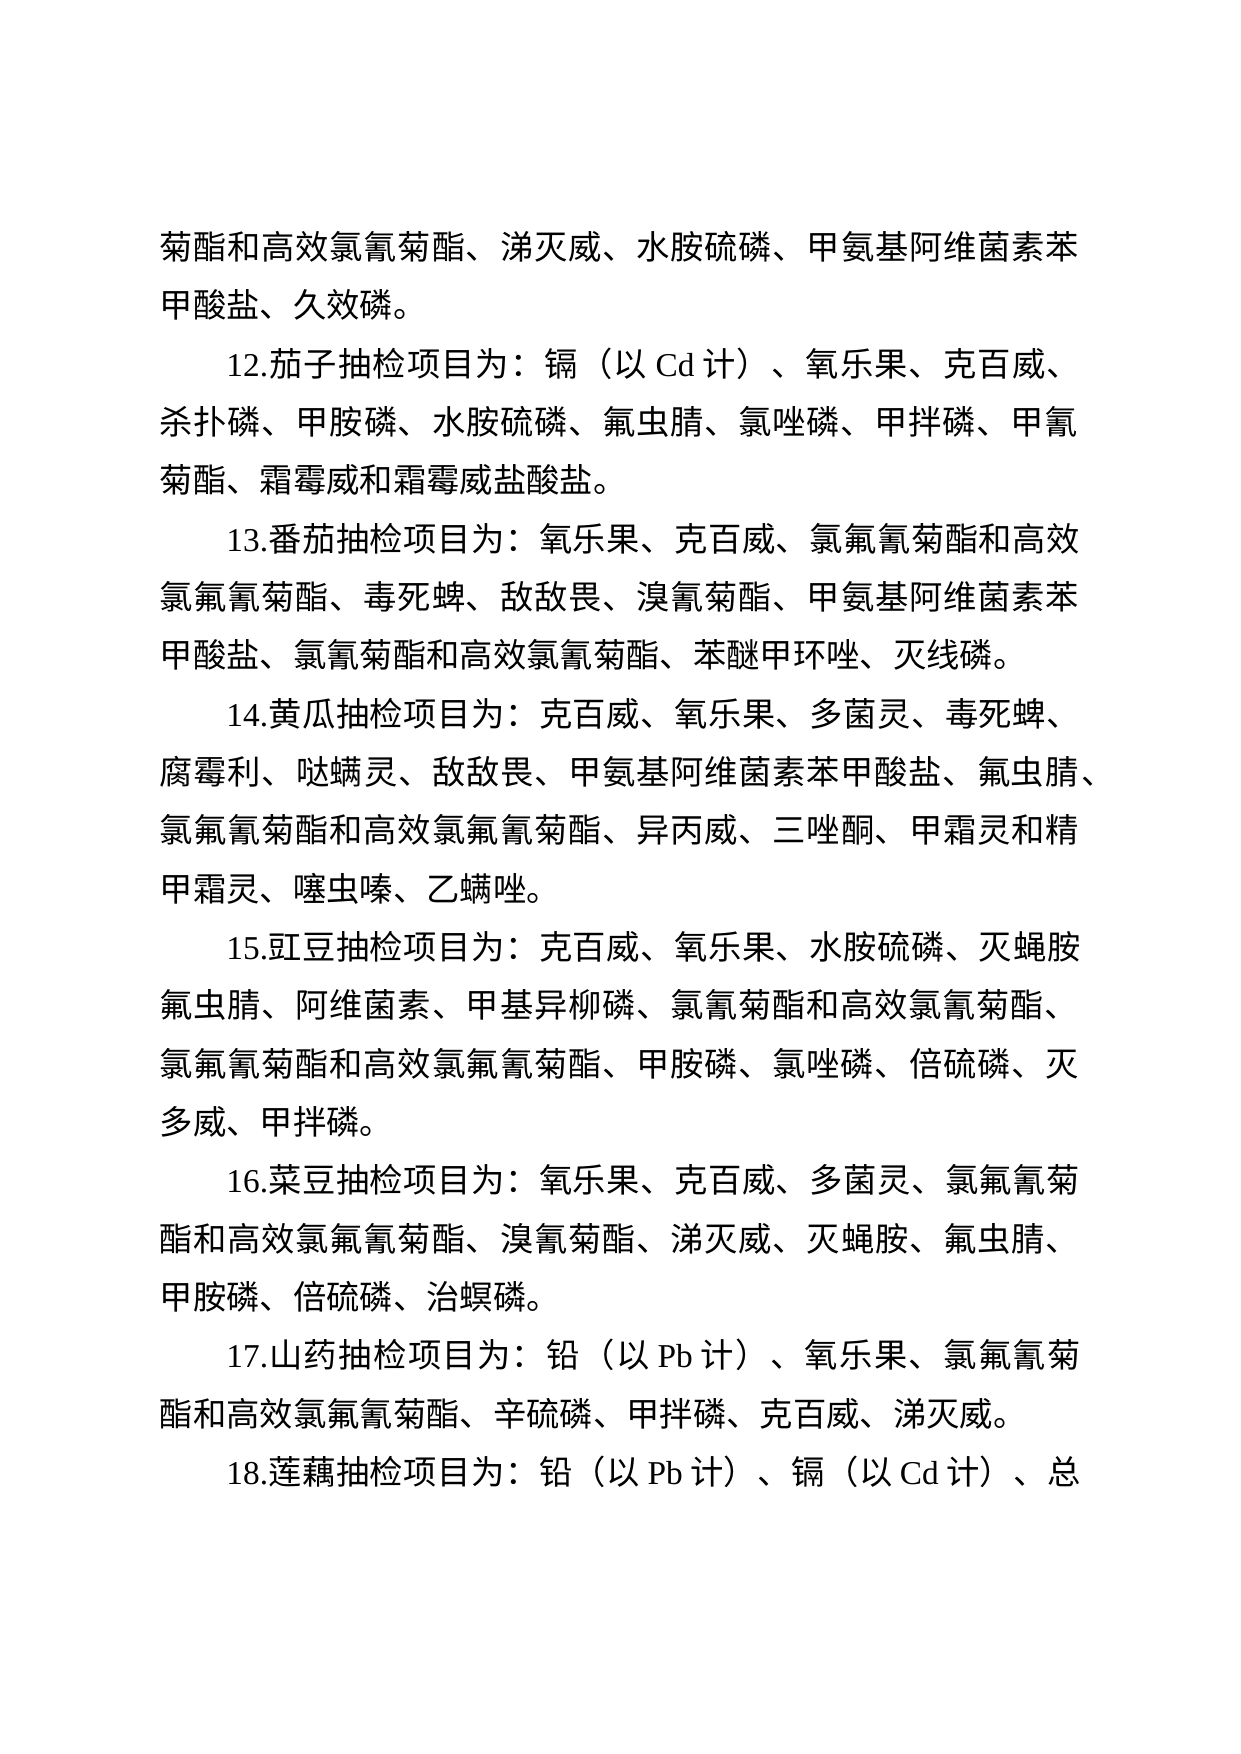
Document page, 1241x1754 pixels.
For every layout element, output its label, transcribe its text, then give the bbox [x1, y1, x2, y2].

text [159, 213, 1081, 329]
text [159, 1438, 1081, 1496]
text 12.茄子抽检项目为：镉（以Cd计）、氧乐果、克百威、杀扑磷、甲胺磷、水胺硫磷、氟虫腈、氯唑磷、甲拌磷、甲氰菊酯、霜霉威和霜霉威盐酸盐。 [159, 329, 1081, 504]
text 14.黄瓜抽检项目为：克百威、氧乐果、多菌灵、毒死蜱、腐霉利、哒螨灵、敌敌畏、甲氨基阿维菌素苯甲酸盐、氟虫腈、氯氟氰菊酯和高效氯氟氰菊酯、异丙威、三唑酮、甲霜灵和精甲霜灵、噻虫嗪、乙螨唑。 [159, 679, 1081, 913]
text 16.菜豆抽检项目为：氧乐果、克百威、多菌灵、氯氟氰菊酯和高效氯氟氰菊酯、溴氰菊酯、涕灭威、灭蝇胺、氟虫腈、甲胺磷、倍硫磷、治螟磷。 [159, 1146, 1081, 1321]
text 13.番茄抽检项目为：氧乐果、克百威、氯氟氰菊酯和高效氯氟氰菊酯、毒死蜱、敌敌畏、溴氰菊酯、甲氨基阿维菌素苯甲酸盐、氯氰菊酯和高效氯氰菊酯、苯醚甲环唑、灭线磷。 [159, 504, 1081, 679]
text 15.豇豆抽检项目为：克百威、氧乐果、水胺硫磷、灭蝇胺、氟虫腈、阿维菌素、甲基异柳磷、氯氰菊酯和高效氯氰菊酯、氯氟氰菊酯和高效氯氟氰菊酯、甲胺磷、氯唑磷、倍硫磷、灭多威、甲拌磷。 [159, 913, 1081, 1146]
text 17.山药抽检项目为：铅（以Pb计）、氧乐果、氯氟氰菊酯和高效氯氟氰菊酯、辛硫磷、甲拌磷、克百威、涕灭威。 [159, 1321, 1081, 1438]
